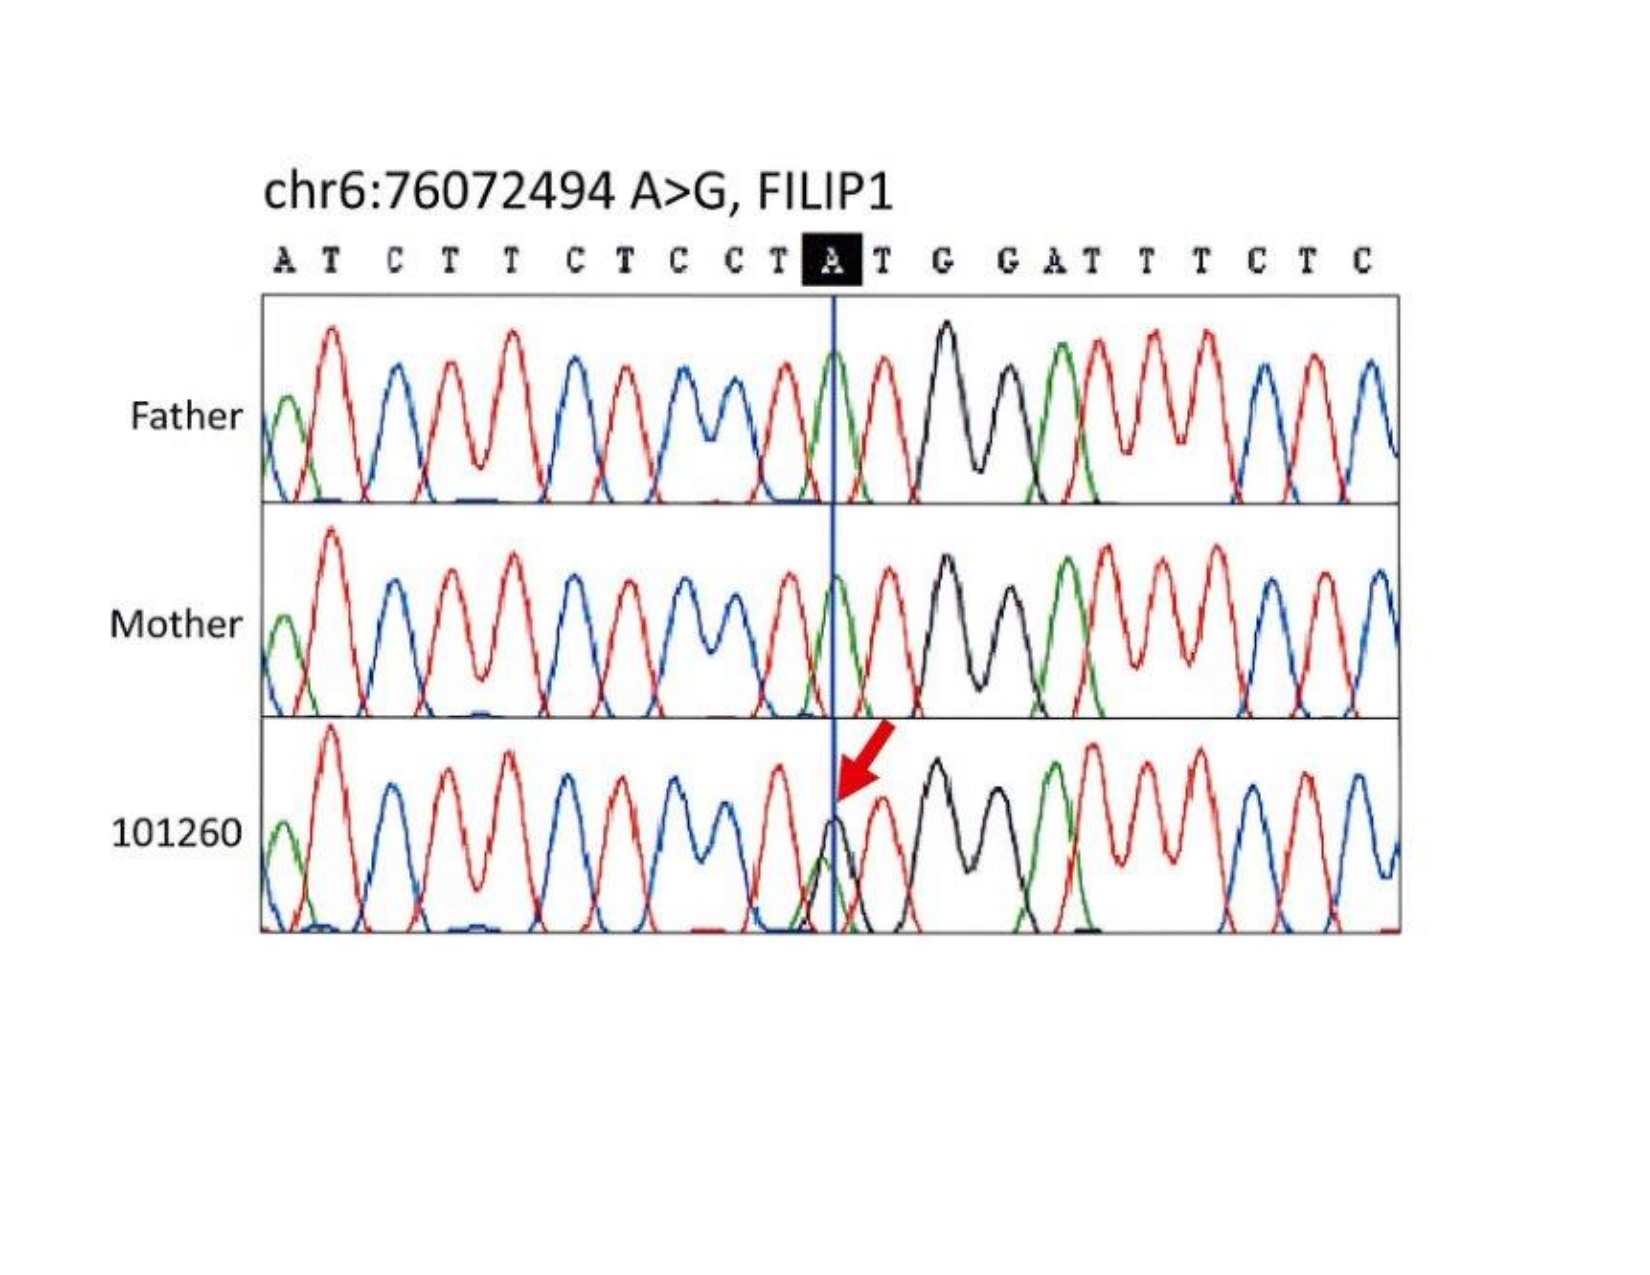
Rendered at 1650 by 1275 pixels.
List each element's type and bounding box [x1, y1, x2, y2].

picture [75, 75, 1474, 1043]
